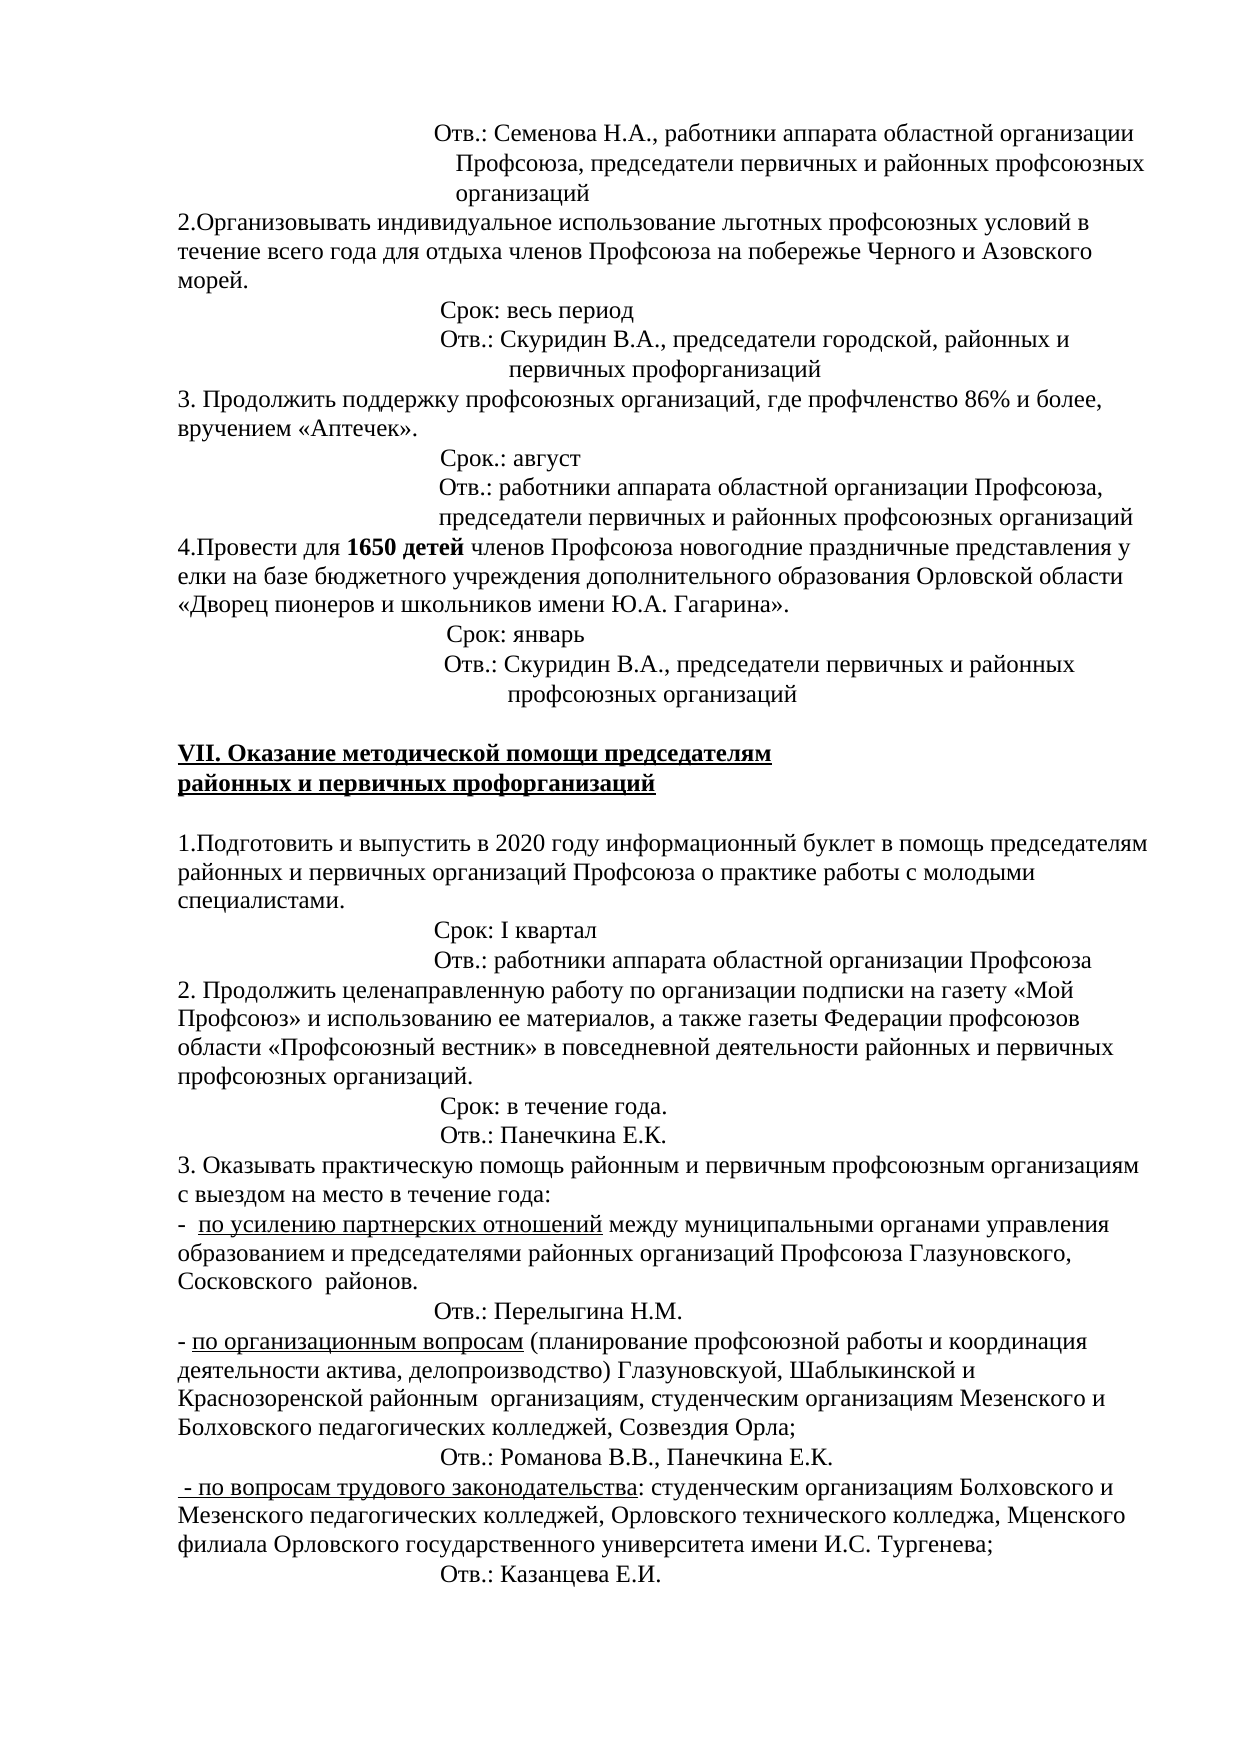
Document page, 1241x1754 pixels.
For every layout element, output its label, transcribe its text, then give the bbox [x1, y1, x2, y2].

text Срок: весь период [177, 295, 1152, 323]
text Профсоюза, председатели первичных и районных профсоюзных [177, 148, 1152, 177]
text 1.Подготовить и выпустить в 2020 году информационный буклет в помощь председателям районных и первичных организаций Профсоюза о практике работы с молодыми специалистами. [177, 828, 1152, 914]
text Отв.: Скуридин В.А., председатели городской, районных и [177, 324, 1152, 353]
text - по усилению партнерских отношений между муниципальными органами управления образованием и председателями районных организаций Профсоюза Глазуновского, Сосковского районов. [177, 1209, 1152, 1295]
text 2. Продолжить целенаправленную работу по организации подписки на газету «Мой Профсоюз» и использованию ее материалов, а также газеты Федерации профсоюзов области «Профсоюзный вестник» в повседневной деятельности районных и первичных профсоюзных организаций. [177, 975, 1152, 1090]
text Срок: в течение года. [177, 1091, 1152, 1119]
text Отв.: Панечкина Е.К. [177, 1121, 1152, 1149]
text 2.Организовывать индивидуальное использование льготных профсоюзных условий в течение всего года для отдыха членов Профсоюза на побережье Черного и Азовского морей. [177, 207, 1152, 294]
text Отв.: Скуридин В.А., председатели первичных и районных [177, 649, 1152, 678]
text районных и первичных профорганизаций [177, 768, 1152, 797]
text Срок: I квартал [177, 915, 1152, 944]
text Отв.: Семенова Н.А., работники аппарата областной организации [177, 118, 1152, 147]
text первичных профорганизаций [177, 354, 1152, 383]
text председатели первичных и районных профсоюзных организаций [177, 502, 1152, 531]
text Отв.: работники аппарата областной организации Профсоюза [177, 945, 1152, 974]
text Срок: январь [177, 619, 1152, 648]
text профсоюзных организаций [177, 679, 1152, 708]
text 3. Продолжить поддержку профсоюзных организаций, где профчленство 86% и более, вручением «Аптечек». [177, 384, 1152, 442]
text - по организационным вопросам (планирование профсоюзной работы и координация деятельности актива, делопроизводство) Глазуновскуой, Шаблыкинской и Краснозоренской районным организациям, студенческим организациям Мезенского и Болховского педагогических колледжей, Созвездия Орла; [177, 1326, 1152, 1441]
text VII. Оказание методической помощи председателям [177, 738, 1152, 767]
text 4.Провести для 1650 детей членов Профсоюза новогодние праздничные представления у елки на базе бюджетного учреждения дополнительного образования Орловской области «Дворец пионеров и школьников имени Ю.А. Гагарина». [177, 532, 1152, 618]
text Отв.: Романова В.В., Панечкина Е.К. [177, 1442, 1152, 1471]
text Отв.: Казанцева Е.И. [177, 1559, 1152, 1588]
text Отв.: Перелыгина Н.М. [177, 1296, 1152, 1325]
text - по вопросам трудового законодательства: студенческим организациям Болховского и Мезенского педагогических колледжей, Орловского технического колледжа, Мценского филиала Орловского государственного университета имени И.С. Тургенева; [177, 1472, 1152, 1558]
text организаций [177, 178, 1152, 206]
text 3. Оказывать практическую помощь районным и первичным профсоюзным организациям с выездом на место в течение года: [177, 1150, 1152, 1208]
text Отв.: работники аппарата областной организации Профсоюза, [177, 472, 1152, 501]
text Срок.: август [177, 443, 1152, 471]
